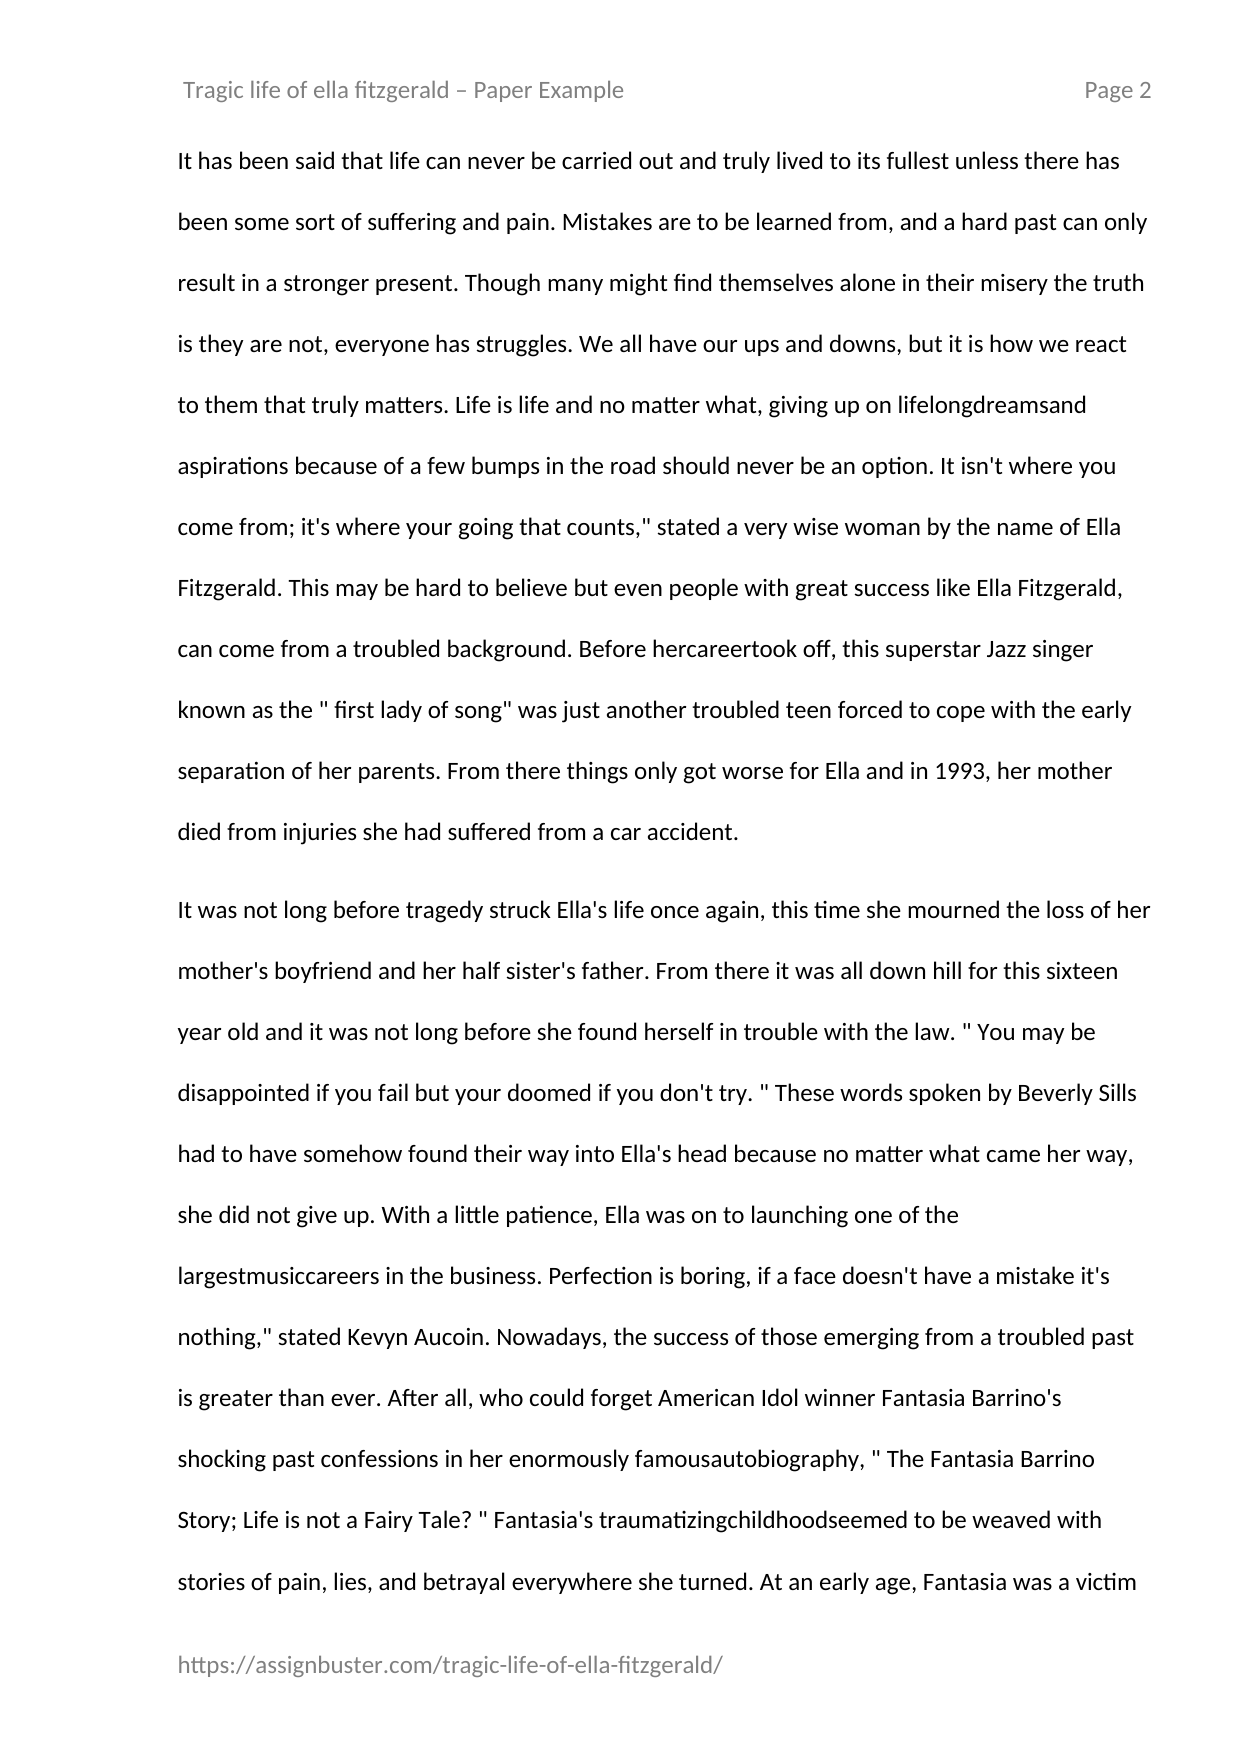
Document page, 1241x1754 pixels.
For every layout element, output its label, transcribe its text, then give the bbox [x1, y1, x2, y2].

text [177, 894, 1152, 1596]
text It has been said that life can never be carried out and truly lived to its fullest unless there has been some sort of suffering and pain. Mistakes are to be learned from, and a hard past can only result in a stronger present. Though many might find themselves alone in their misery the truth is they are not, everyone has struggles. We all have our ups and downs, but it is how we react to them that truly matters. Life is life and no matter what, giving up on lifelongdreamsand aspirations because of a few bumps in the road should never be an option. It isn't where you come from; it's where your going that counts," stated a very wise woman by the name of Ella Fitzgerald. This may be hard to believe but even people with great success like Ella Fitzgerald, can come from a troubled background. Before hercareertook off, this superstar Jazz singer known as the " first lady of song" was just another troubled teen forced to cope with the early separation of her parents. From there things only got worse for Ella and in 1993, her mother died from injuries she had suffered from a car accident. [177, 145, 1152, 847]
